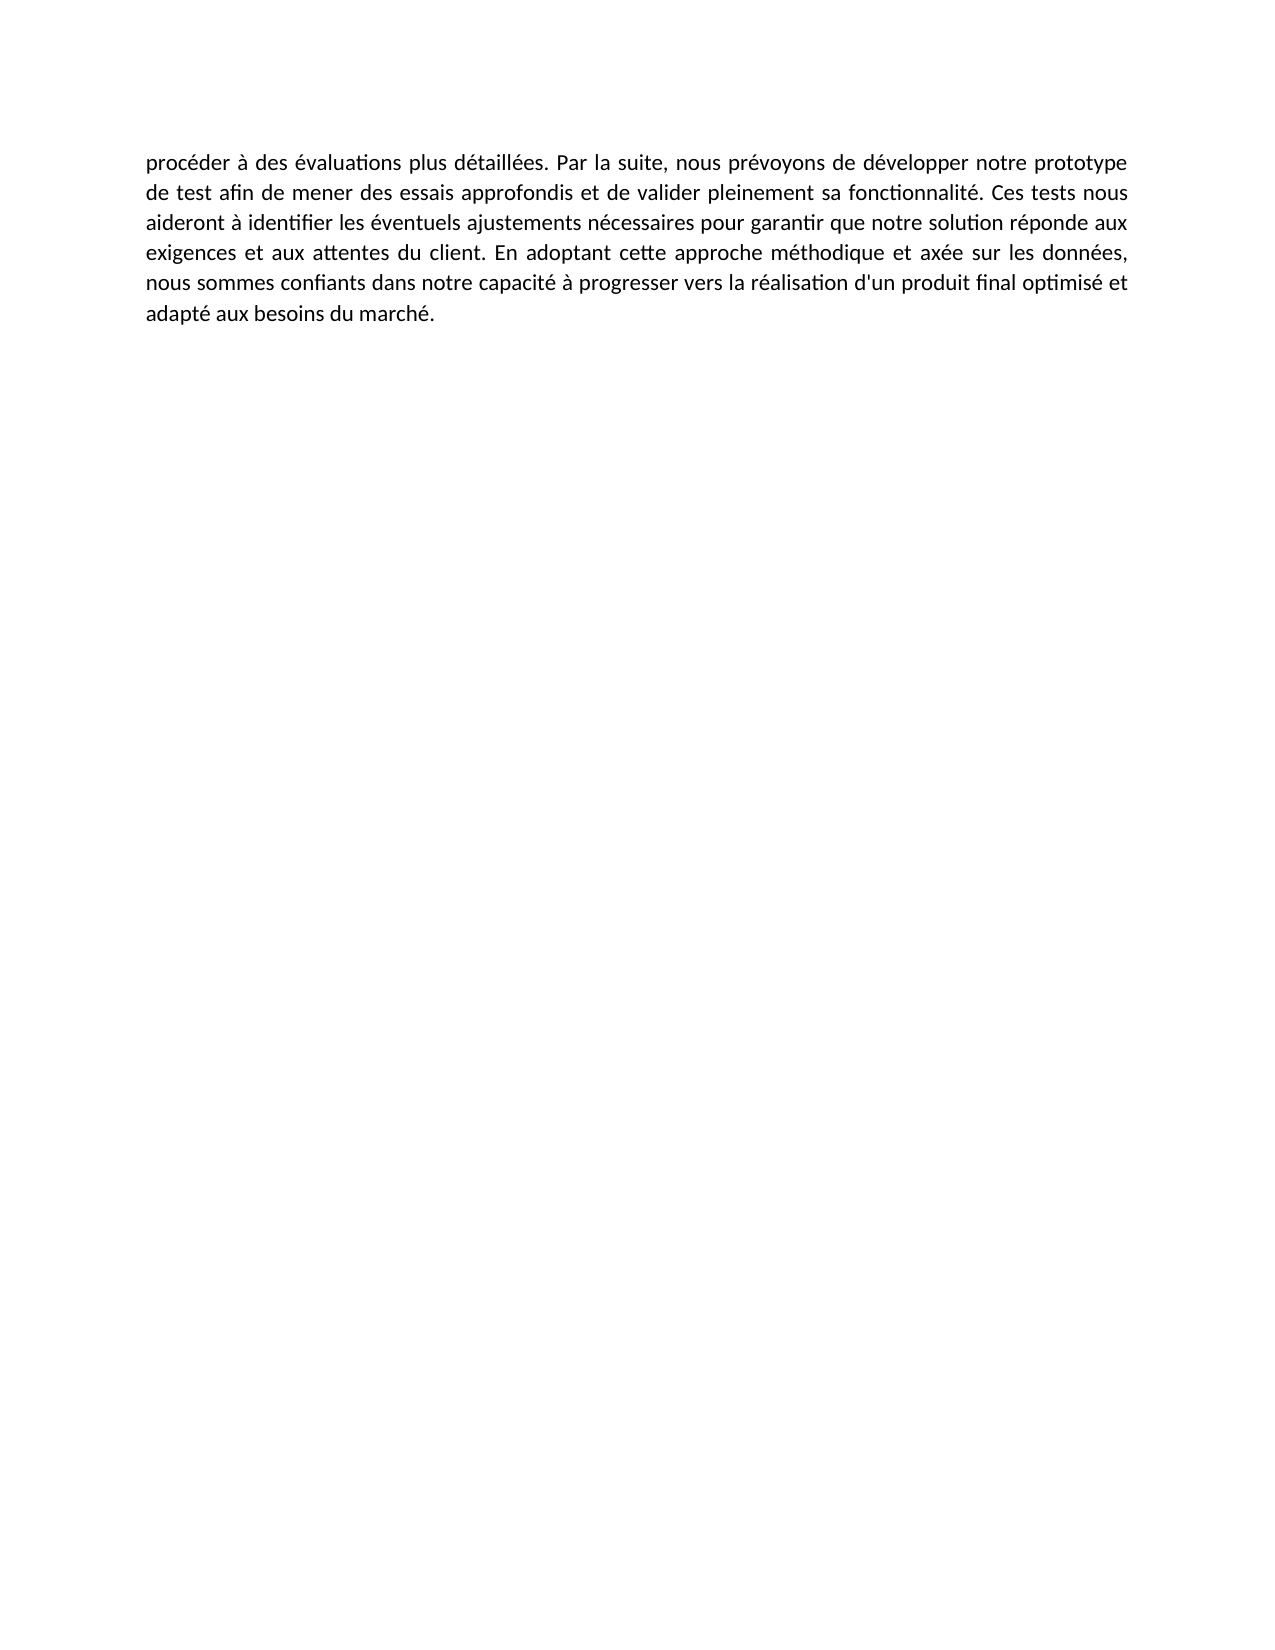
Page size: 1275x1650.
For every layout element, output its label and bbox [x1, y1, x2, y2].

text [146, 148, 1129, 327]
